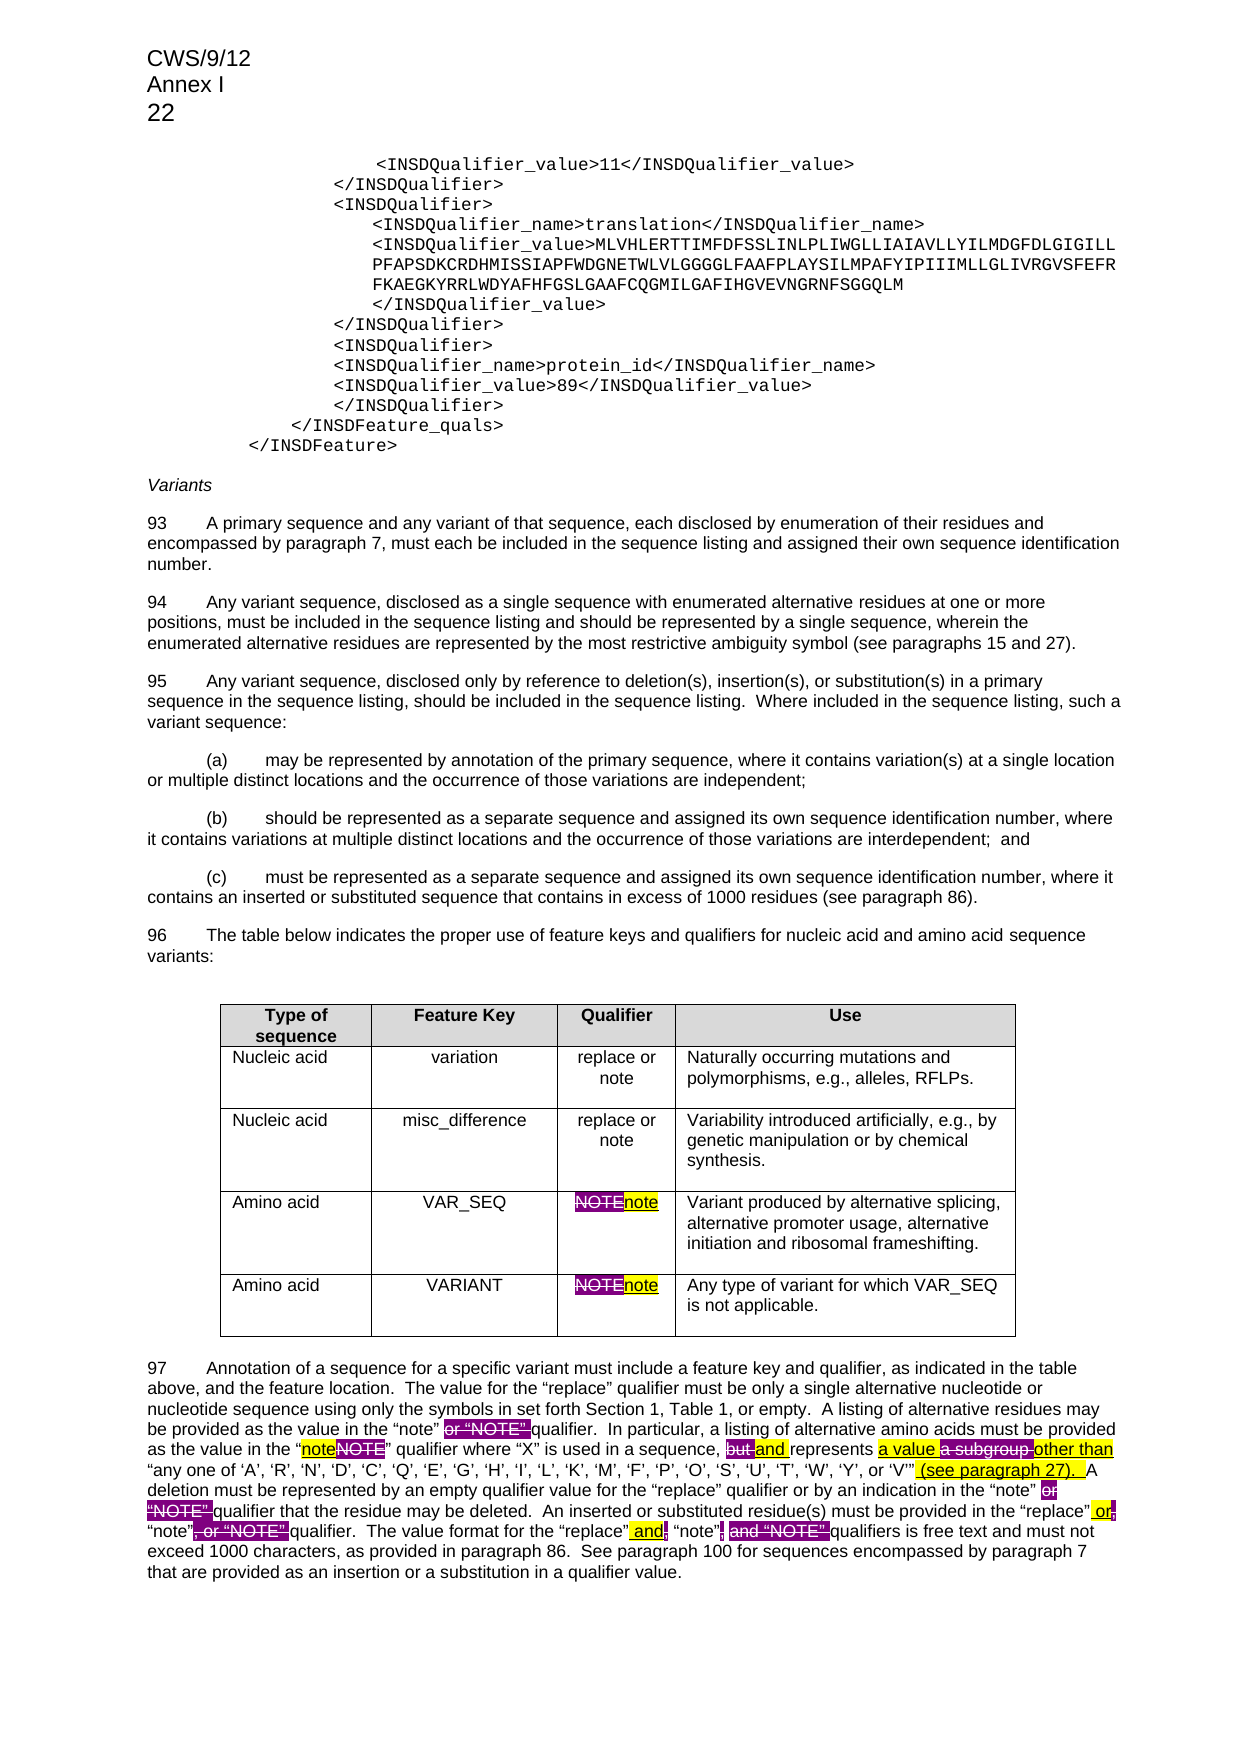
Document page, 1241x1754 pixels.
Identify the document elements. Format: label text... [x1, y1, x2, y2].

text <INSDQualifier_name>translation</INSDQualifier_name> <INSDQualifier_value>MLVHLERTTIMFDFSSLINLPLIWGLLIAIAVLLYILMDGFDLGIGILLPFAPSDKCRDHMISSIAPFWDGNETWLVLGGGGLFAAFPLAYSILMPAFYIPIIIMLLGLIVRGVSFEFRFKAEGKYRRLWDYAFHFGSLGAAFCQGMILGAFIHGVEVNGRNFSGGQLM [372, 216, 1122, 296]
list must be represented as a separate sequence and assigned its own sequence identification number, where it contains an inserted or substituted sequence that contains in excess of 1000 residues (see paragraph 86). [147, 867, 1122, 907]
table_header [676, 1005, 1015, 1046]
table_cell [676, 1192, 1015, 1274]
text </INSDQualifier> [206, 175, 1122, 195]
text <INSDQualifier> [206, 336, 1122, 356]
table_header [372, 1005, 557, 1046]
list may be represented by annotation of the primary sequence, where it contains variation(s) at a single location or multiple distinct locations and the occurrence of those variations are independent; [147, 749, 1122, 790]
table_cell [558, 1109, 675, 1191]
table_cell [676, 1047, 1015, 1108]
list Any variant sequence, disclosed as a single sequence with enumerated alternative residues at one or more positions, must be included in the sequence listing and should be represented by a single sequence, wherein the enumerated alternative residues are represented by the most restrictive ambiguity symbol (see paragraphs 15 and 27). [147, 592, 1122, 653]
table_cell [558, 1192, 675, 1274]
subtitle Variants [147, 474, 1122, 495]
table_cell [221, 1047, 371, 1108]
text <INSDQualifier> [206, 195, 1122, 216]
list Annotation of a sequence for a specific variant must include a feature key and qualifier, as indicated in the table above, and the feature location. The value for the “replace” qualifier must be only a single alternative nucleotide or nucleotide sequence using only the symbols in set forth Section 1, Table 1, or empty. A listing of alternative residues may be provided as the value in the “note” or “NOTE” qualifier. In particular, a listing of alternative amino acids must be provided as the value in the “noteNOTE” qualifier where “X” is used in a sequence, but and represents a value a subgroup other than “any one of ‘A’, ‘R’, ‘N’, ‘D’, ‘C’, ‘Q’, ‘E’, ‘G’, ‘H’, ‘I’, ‘L’, ‘K’, ‘M’, ‘F’, ‘P’, ‘O’, ‘S’, ‘U’, ‘T’, ‘W’, ‘Y’, or ‘V’” (see paragraph 27). A deletion must be represented by an empty qualifier value for the “replace” qualifier or by an indication in the “note” or “NOTE” qualifier that the residue may be deleted. An inserted or substituted residue(s) must be provided in the “replace” or, “note”, or “NOTE” qualifier. The value format for the “replace” and, “note”, and “NOTE” qualifiers is free text and must not exceed 1000 characters, as provided in paragraph 86. See paragraph 100 for sequences encompassed by paragraph 7 that are provided as an insertion or a substitution in a qualifier value. [147, 1357, 1122, 1582]
list should be represented as a separate sequence and assigned its own sequence identification number, where it contains variations at multiple distinct locations and the occurrence of those variations are interdependent; and [147, 808, 1122, 849]
text <INSDQualifier_value>11</INSDQualifier_value> [206, 155, 1122, 175]
text <INSDQualifier_value>89</INSDQualifier_value> [206, 376, 1122, 396]
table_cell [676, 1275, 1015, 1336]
text </INSDQualifier_value> [372, 296, 1122, 316]
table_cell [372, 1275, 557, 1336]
text </INSDFeature_quals> [206, 417, 1122, 437]
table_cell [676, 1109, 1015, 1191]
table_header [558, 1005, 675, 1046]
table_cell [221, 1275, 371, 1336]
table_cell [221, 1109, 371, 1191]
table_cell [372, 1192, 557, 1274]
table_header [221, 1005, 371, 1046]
text <INSDQualifier_name>protein_id</INSDQualifier_name> [206, 356, 1122, 376]
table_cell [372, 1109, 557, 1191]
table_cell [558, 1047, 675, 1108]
list Any variant sequence, disclosed only by reference to deletion(s), insertion(s), or substitution(s) in a primary sequence in the sequence listing, should be included in the sequence listing. Where included in the sequence listing, such a variant sequence: [147, 671, 1122, 732]
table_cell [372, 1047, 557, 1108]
text </INSDQualifier> [206, 316, 1122, 336]
text </INSDQualifier> [206, 396, 1122, 417]
list The table below indicates the proper use of feature keys and qualifiers for nucleic acid and amino acid sequence variants: [147, 925, 1122, 966]
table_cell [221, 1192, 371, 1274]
list A primary sequence and any variant of that sequence, each disclosed by enumeration of their residues and encompassed by paragraph 7, must each be included in the sequence listing and assigned their own sequence identification number. [147, 513, 1122, 574]
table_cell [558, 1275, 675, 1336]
text </INSDFeature> [206, 437, 1122, 457]
